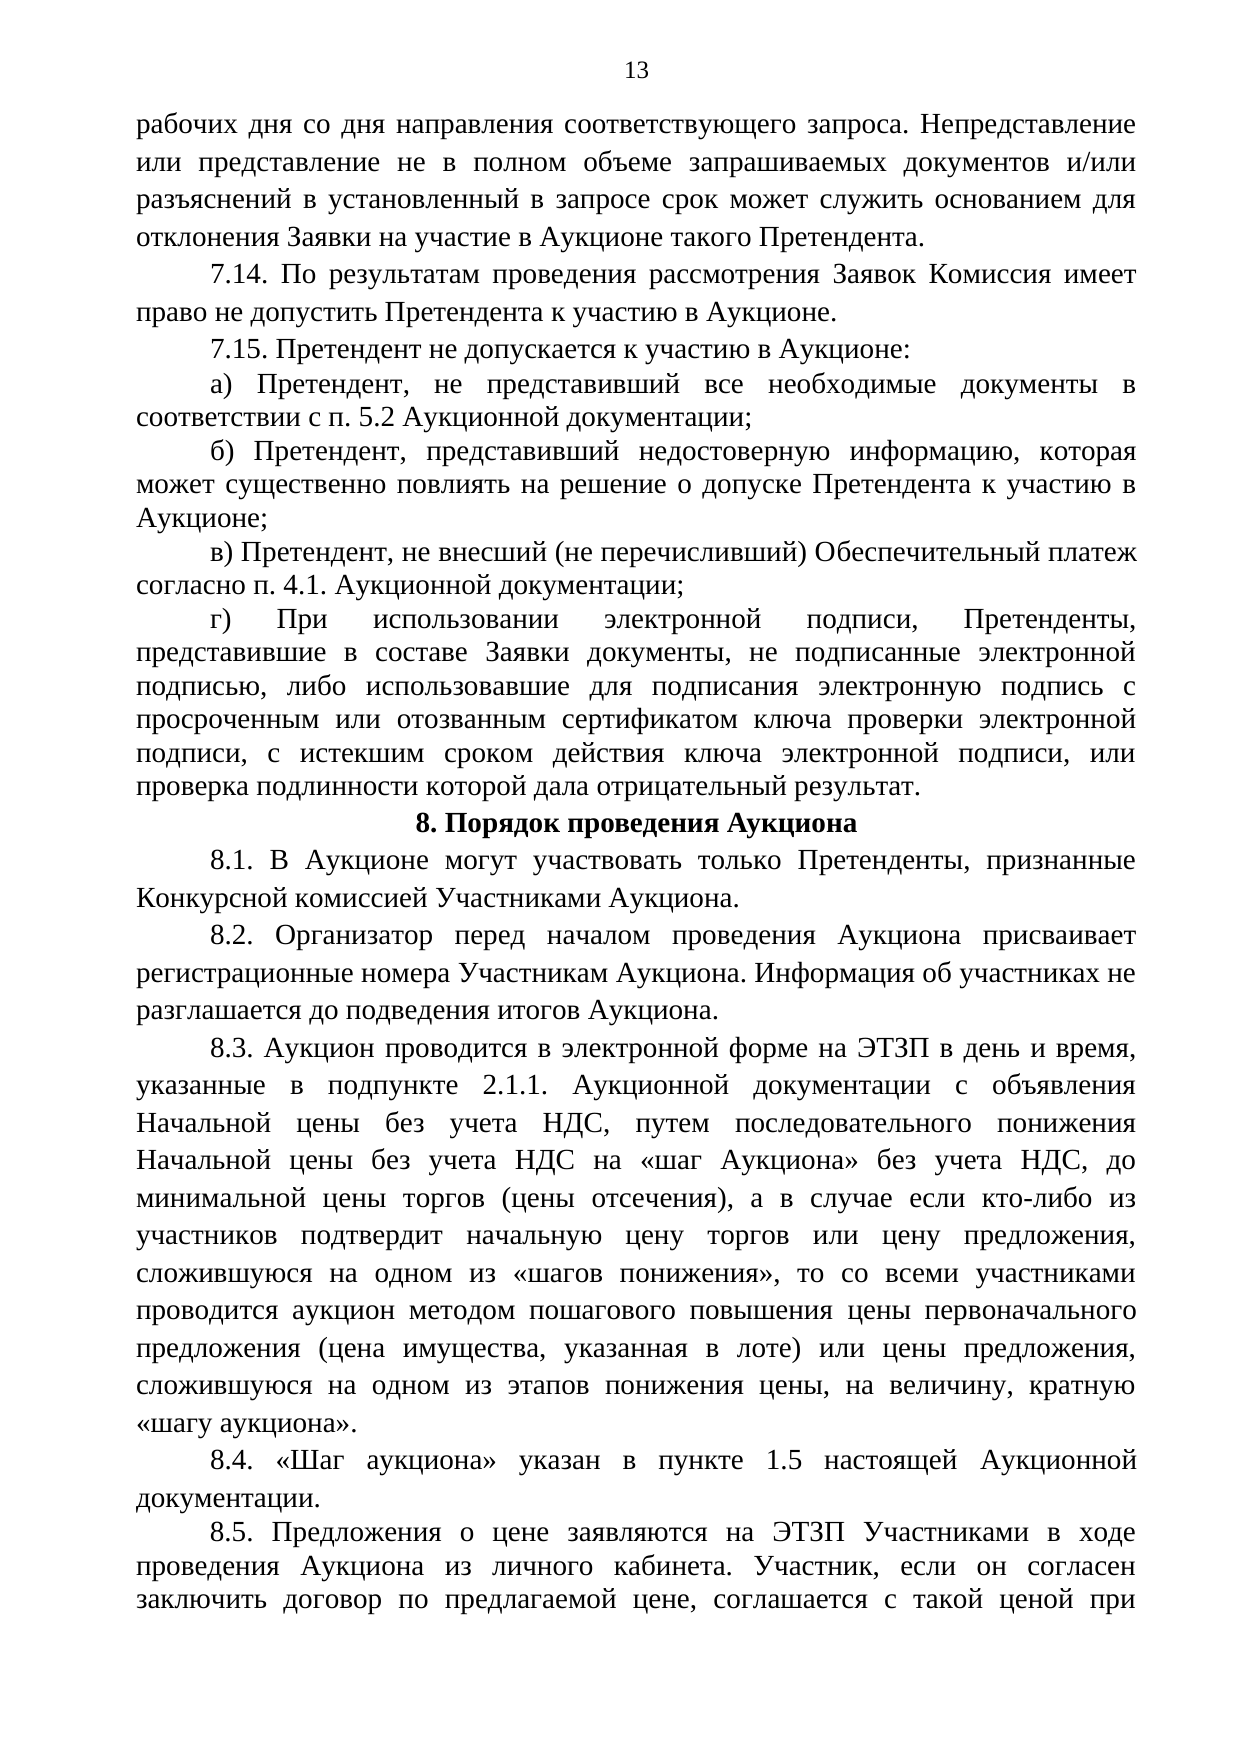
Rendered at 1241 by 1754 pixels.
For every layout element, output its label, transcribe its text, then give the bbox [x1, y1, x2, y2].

text 7.15. Претендент не допускается к участию в Аукционе: [136, 328, 1137, 366]
text 8.1. В Аукционе могут участвовать только Претенденты, признанные Конкурсной комиссией Участниками Аукциона. [136, 839, 1137, 914]
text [136, 1514, 1137, 1615]
text г) При использовании электронной подписи, Претенденты, представившие в составе Заявки документы, не подписанные электронной подписью, либо использовавшие для подписания электронную подпись с просроченным или отозванным сертификатом ключа проверки электронной подписи, с истекшим сроком действия ключа электронной подписи, или проверка подлинности которой дала отрицательный результат. [136, 601, 1137, 802]
text 8.2. Организатор перед началом проведения Аукциона присваивает регистрационные номера Участникам Аукциона. Информация об участниках не разглашается до подведения итогов Аукциона. [136, 914, 1137, 1027]
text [136, 103, 1137, 253]
text 8.3. Аукцион проводится в электронной форме на ЭТЗП в день и время, указанные в подпункте 2.1.1. Аукционной документации с объявления Начальной цены без учета НДС, путем последовательного понижения Начальной цены без учета НДС на «шаг Аукциона» без учета НДС, до минимальной цены торгов (цены отсечения), а в случае если кто-либо из участников подтвердит начальную цену торгов или цену предложения, сложившуюся на одном из «шагов понижения», то со всеми участниками проводится аукцион методом пошагового повышения цены первоначального предложения (цена имущества, указанная в лоте) или цены предложения, сложившуюся на одном из этапов понижения цены, на величину, кратную «шагу аукциона». [136, 1027, 1137, 1439]
text в) Претендент, не внесший (не перечисливший) Обеспечительный платеж согласно п. 4.1. Аукционной документации; [136, 534, 1137, 601]
text 8.4. «Шаг аукциона» указан в пункте 1.5 настоящей Аукционной документации. [136, 1439, 1137, 1514]
subtitle 8. Порядок проведения Аукциона [136, 802, 1137, 839]
text а) Претендент, не представивший все необходимые документы в соответствии с п. 5.2 Аукционной документации; [136, 366, 1137, 433]
text 7.14. По результатам проведения рассмотрения Заявок Комиссия имеет право не допустить Претендента к участию в Аукционе. [136, 253, 1137, 328]
text б) Претендент, представивший недостоверную информацию, которая может существенно повлиять на решение о допуске Претендента к участию в Аукционе; [136, 433, 1137, 534]
